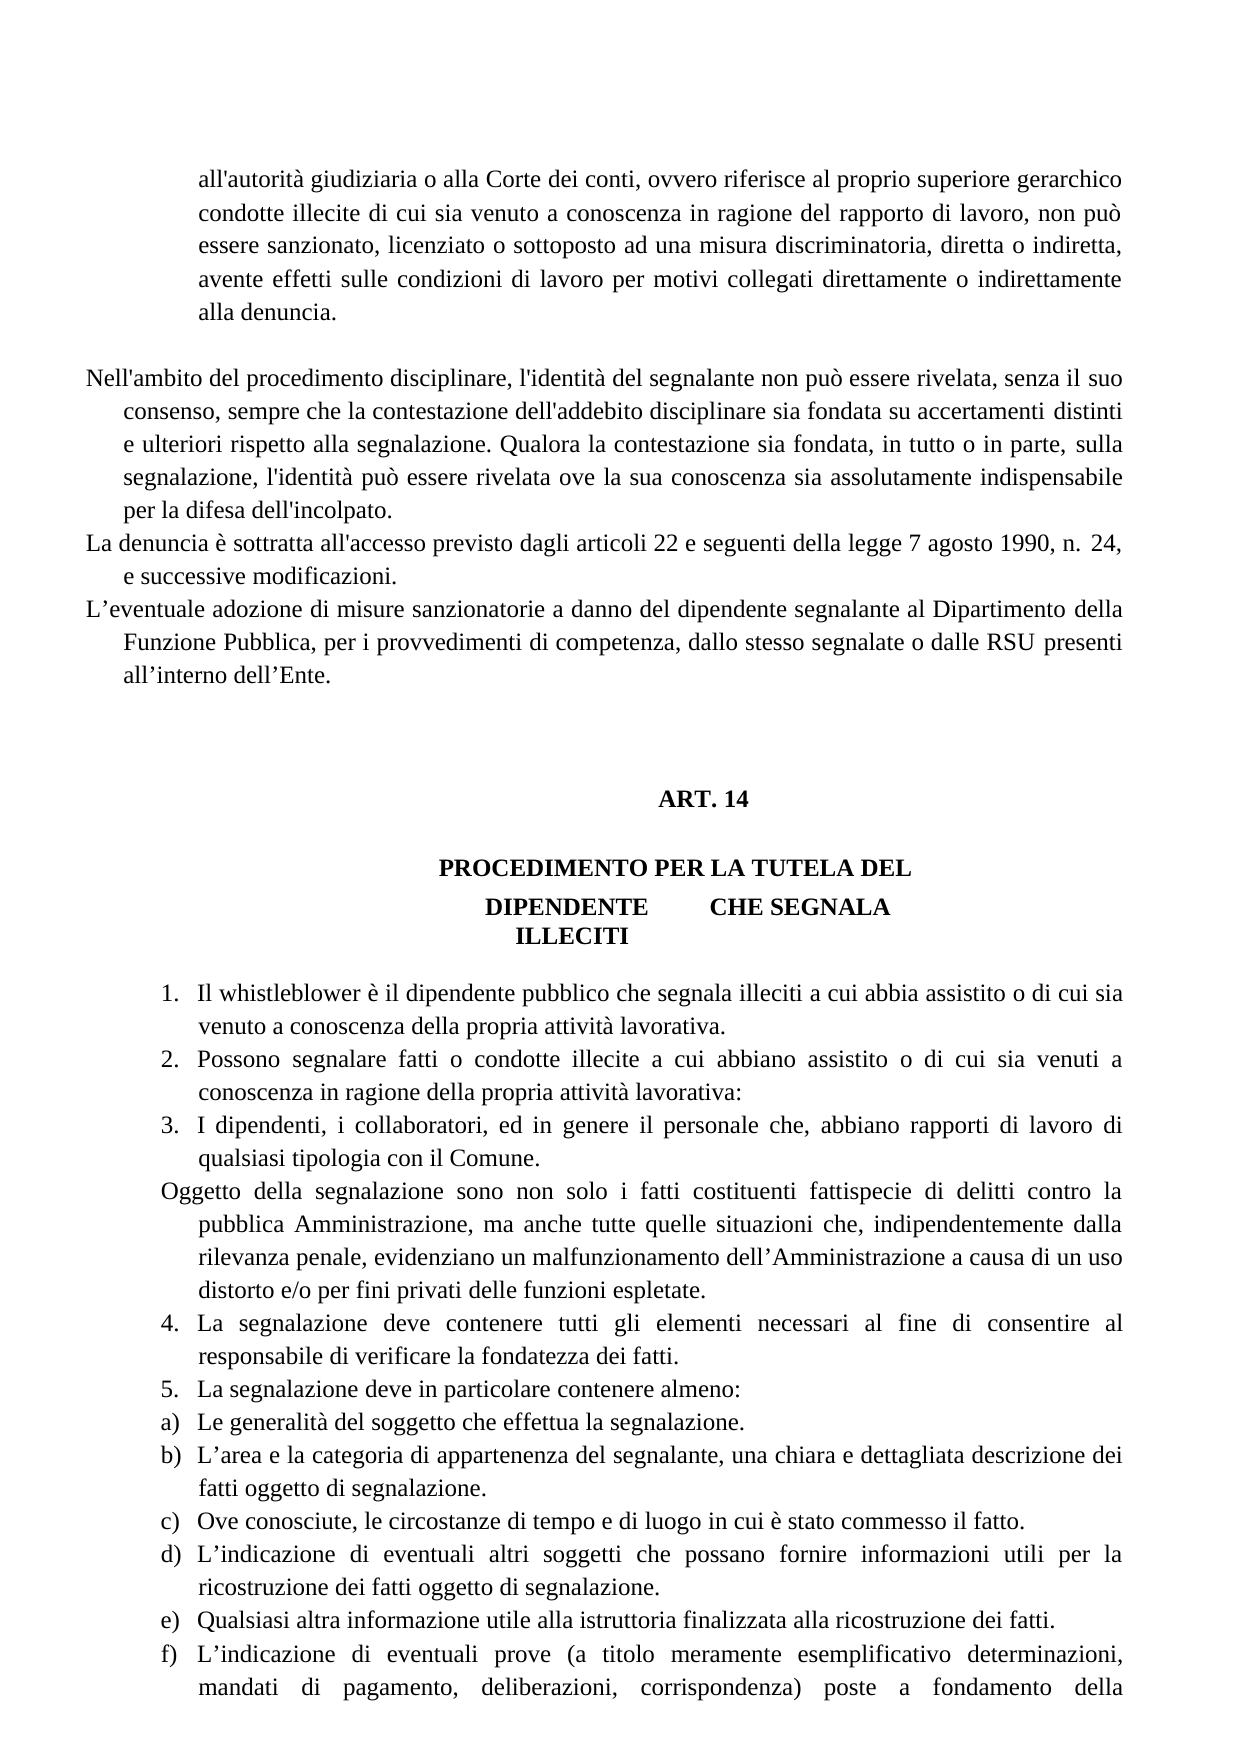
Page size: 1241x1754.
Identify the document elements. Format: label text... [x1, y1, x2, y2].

list Le generalità del soggetto che effettua la segnalazione. [160, 1407, 1184, 1436]
list L’area e la categoria di appartenenza del segnalante, una chiara e dettagliata descrizione dei fatti oggetto di segnalazione. [161, 1440, 1123, 1502]
text PROCEDIMENTO PER LA TUTELA DEL [161, 853, 946, 882]
list La segnalazione deve contenere tutti gli elementi necessari al fine di consentire al responsabile di verificare la fondatezza dei fatti. [161, 1308, 1123, 1370]
text DIPENDENTE CHE SEGNALA ILLECITI [161, 892, 946, 950]
list Il whistleblower è il dipendente pubblico che segnala illeciti a cui abbia assistito o di cui sia venuto a conoscenza della propria attività lavorativa. [161, 978, 1123, 1040]
list I dipendenti, i collaboratori, ed in genere il personale che, abbiano rapporti di lavoro di qualsiasi tipologia con il Comune. [161, 1110, 1123, 1172]
list Ove conosciute, le circostanze di tempo e di luogo in cui è stato commesso il fatto. [160, 1506, 1184, 1535]
subtitle ART. 14 [161, 784, 1177, 813]
list La segnalazione deve in particolare contenere almeno: [160, 1374, 1184, 1403]
text Oggetto della segnalazione sono non solo i fatti costituenti fattispecie di delitti contro la pubblica Amministrazione, ma anche tutte quelle situazioni che, indipendentemente dalla rilevanza penale, evidenziano un malfunzionamento dell’Amministrazione a causa di un uso distorto e/o per fini privati delle funzioni espletate. [161, 1176, 1123, 1304]
text L’eventuale adozione di misure sanzionatorie a danno del dipendente segnalante al Dipartimento della Funzione Pubblica, per i provvedimenti di competenza, dallo stesso segnalate o dalle RSU presenti all’interno dell’Ente. [86, 594, 1123, 689]
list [161, 1639, 1123, 1700]
list L’indicazione di eventuali altri soggetti che possano fornire informazioni utili per la ricostruzione dei fatti oggetto di segnalazione. [161, 1539, 1123, 1601]
list Qualsiasi altra informazione utile alla istruttoria finalizzata alla ricostruzione dei fatti. [160, 1606, 1184, 1634]
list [161, 164, 1123, 325]
text Nell'ambito del procedimento disciplinare, l'identità del segnalante non può essere rivelata, senza il suo consenso, sempre che la contestazione dell'addebito disciplinare sia fondata su accertamenti distinti e ulteriori rispetto alla segnalazione. Qualora la contestazione sia fondata, in tutto o in parte, sulla segnalazione, l'identità può essere rivelata ove la sua conoscenza sia assolutamente indispensabile per la difesa dell'incolpato. [86, 363, 1123, 524]
text La denuncia è sottratta all'accesso previsto dagli articoli 22 e seguenti della legge 7 agosto 1990, n. 24, e successive modificazioni. [86, 528, 1122, 590]
list Possono segnalare fatti o condotte illecite a cui abbiano assistito o di cui sia venuti a conoscenza in ragione della propria attività lavorativa: [161, 1044, 1122, 1106]
